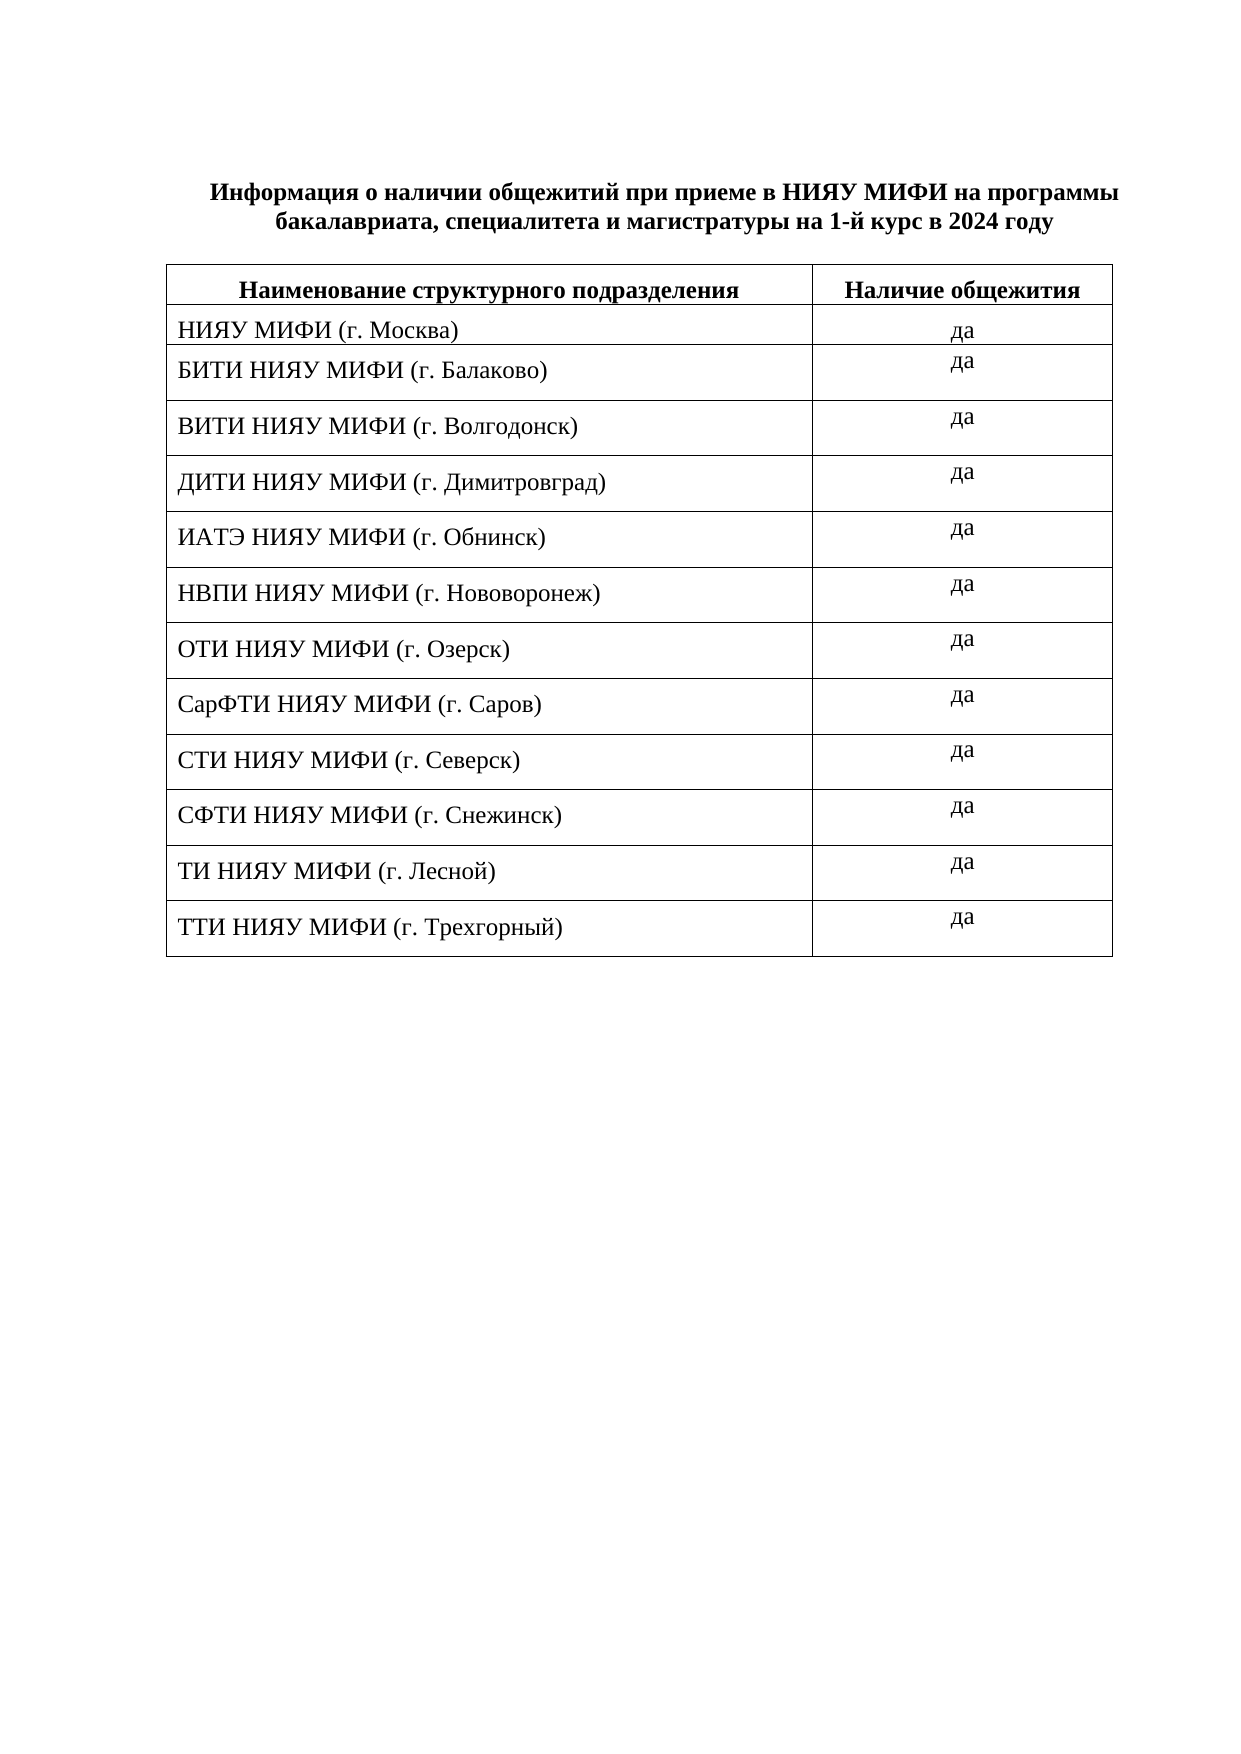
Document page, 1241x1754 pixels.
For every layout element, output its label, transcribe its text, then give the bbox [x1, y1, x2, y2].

table_cell ТИ НИЯУ МИФИ (г. Лесной) [167, 846, 812, 900]
table_cell да [813, 305, 1112, 344]
table_cell да [813, 456, 1112, 511]
table_cell НВПИ НИЯУ МИФИ (г. Нововоронеж) [167, 568, 812, 622]
table_cell да [813, 568, 1112, 622]
table_cell да [813, 623, 1112, 678]
table_cell ОТИ НИЯУ МИФИ (г. Озерск) [167, 623, 812, 678]
table_cell НИЯУ МИФИ (г. Москва) [167, 305, 812, 344]
table_cell ТТИ НИЯУ МИФИ (г. Трехгорный) [167, 901, 812, 956]
table_cell ИАТЭ НИЯУ МИФИ (г. Обнинск) [167, 512, 812, 567]
table_header Наличие общежития [813, 265, 1112, 304]
table_cell да [813, 345, 1112, 400]
table_cell да [813, 735, 1112, 789]
text Информация о наличии общежитий при приеме в НИЯУ МИФИ на программы бакалавриата, специалитета и магистратуры на 1-й курс в 2024 году [177, 177, 1152, 235]
table_cell БИТИ НИЯУ МИФИ (г. Балаково) [167, 345, 812, 400]
table_cell да [813, 512, 1112, 567]
table_cell да [813, 790, 1112, 845]
table_cell СарФТИ НИЯУ МИФИ (г. Саров) [167, 679, 812, 733]
table_cell СФТИ НИЯУ МИФИ (г. Снежинск) [167, 790, 812, 845]
table_cell ВИТИ НИЯУ МИФИ (г. Волгодонск) [167, 401, 812, 455]
table_cell да [813, 901, 1112, 956]
table_header Наименование структурного подразделения [167, 265, 812, 304]
table_cell да [813, 679, 1112, 733]
table_cell да [813, 401, 1112, 455]
table_cell ДИТИ НИЯУ МИФИ (г. Димитровград) [167, 456, 812, 511]
table_cell да [813, 846, 1112, 900]
table_cell СТИ НИЯУ МИФИ (г. Северск) [167, 735, 812, 789]
